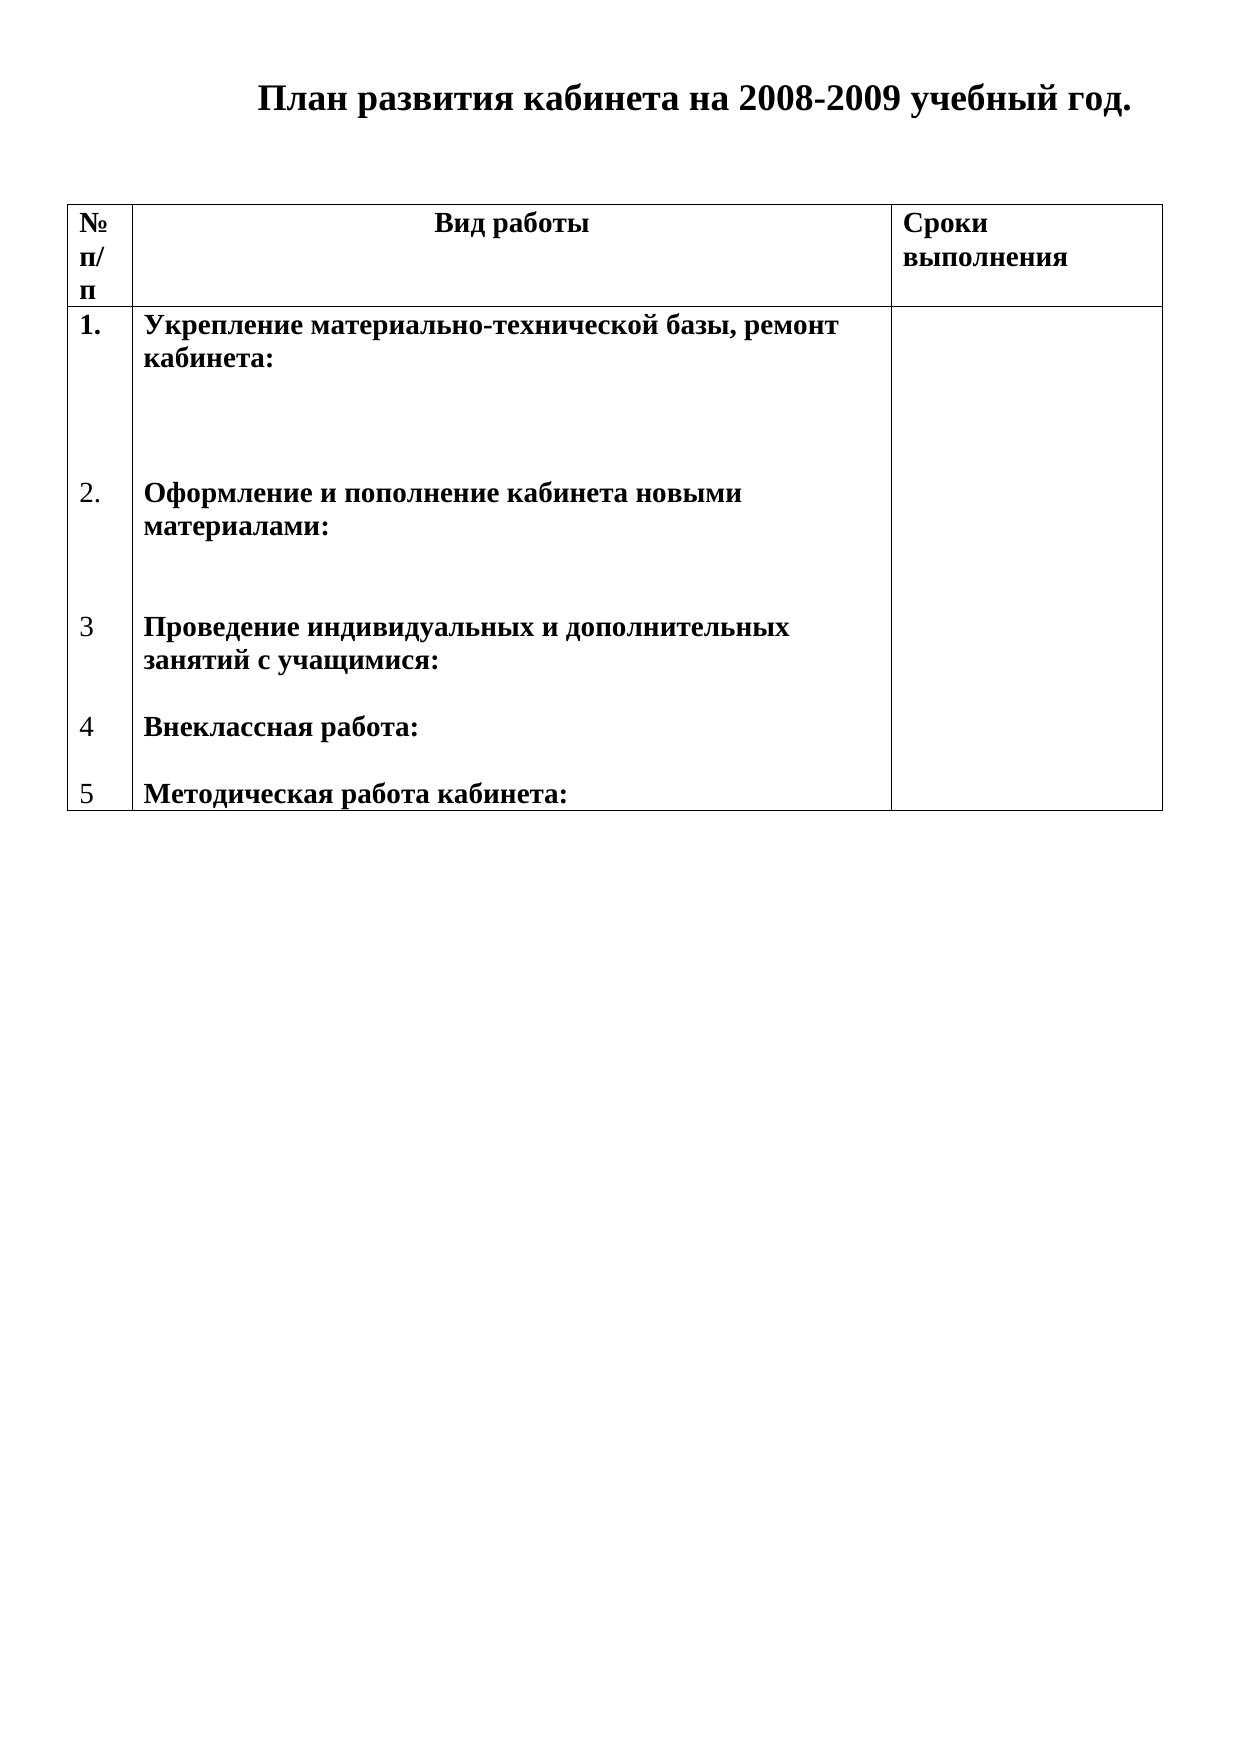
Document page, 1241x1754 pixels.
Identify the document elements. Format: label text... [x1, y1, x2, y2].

text План развития кабинета на 2008-2009 учебный год. [79, 75, 1152, 118]
table_header Вид работы [133, 205, 891, 306]
table_cell [892, 307, 1162, 810]
table_header № п/п [68, 205, 132, 306]
table_cell Укрепление материально-технической базы, ремонт кабинета: Оформление и пополнение кабинета новыми материалами: Проведение индивидуальных и дополнительных занятий с учащимися: Внеклассная работа: Методическая работа кабинета: [133, 307, 891, 810]
table_cell 1. 2. 3 4 5 [68, 307, 132, 810]
table_header Сроки выполнения [892, 205, 1162, 306]
